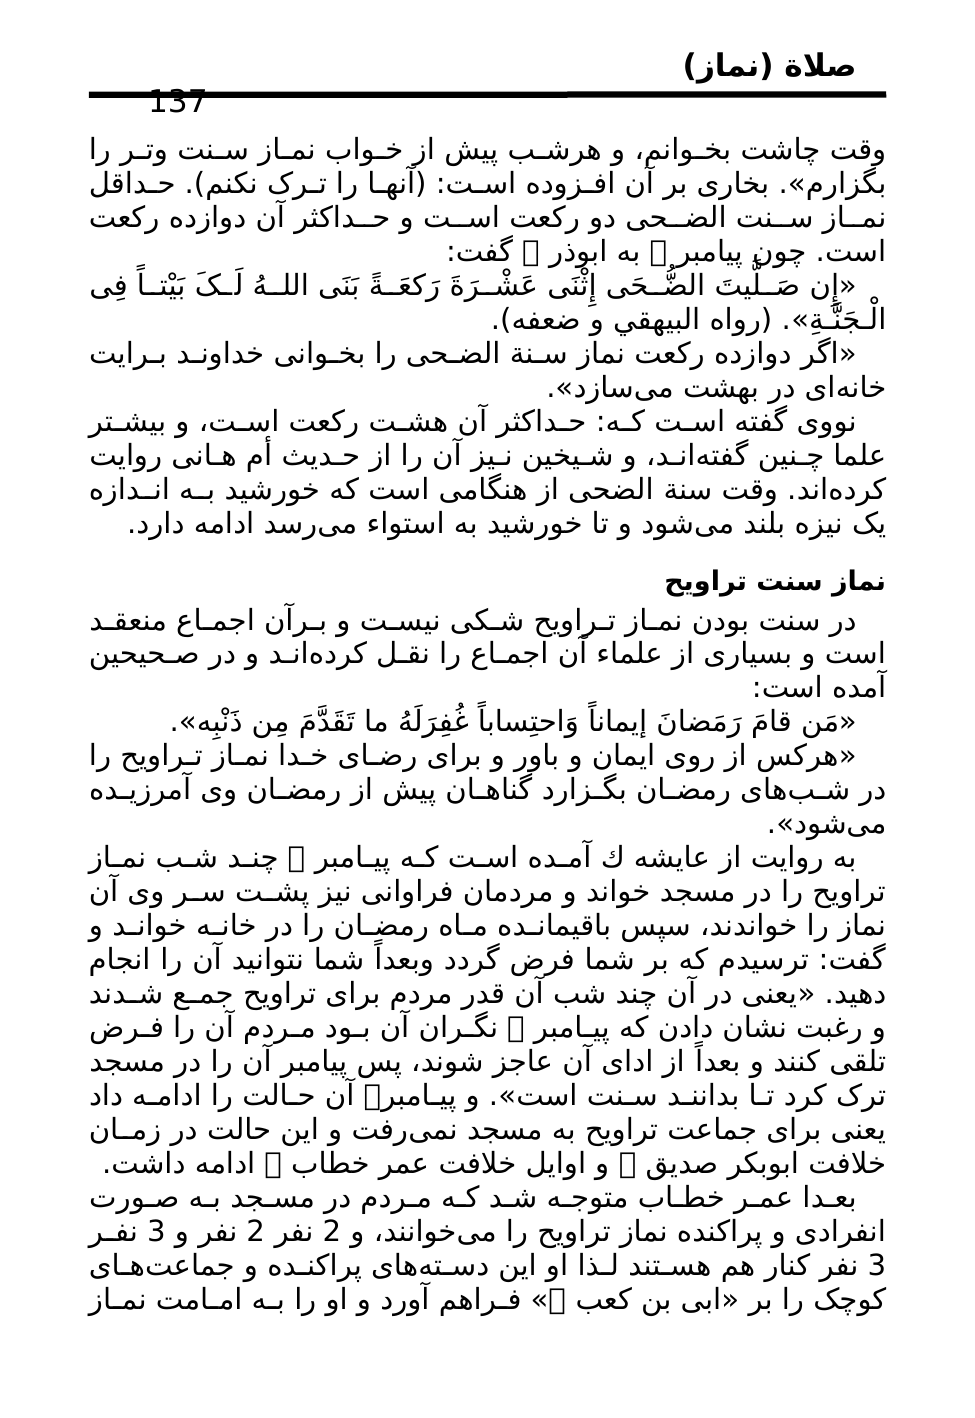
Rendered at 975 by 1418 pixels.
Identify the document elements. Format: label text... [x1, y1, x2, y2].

text در سنت بودن نماز تراویح شکی نیست و برآن اجماع منعقد است و بسیاری از علماء آن اجماع را نقل کرده‌اند و در صحيحین آمده است: [89, 603, 886, 705]
text «هرکس از روی ایمان و باور و برای رضای خدا نماز تراویح را در شب‌های رمضان بگزارد گناهان پیش از رمضان وی آمرزیده می‌شود». [89, 739, 886, 841]
text «اگر دوازده رکعت نماز سنة الضحی را بخوانی خداوند برایت خانه‌ای در بهشت می‌سازد». [89, 336, 886, 404]
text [89, 1180, 886, 1316]
text به روایت از عایشه ك آمده است که پیامبر چند شب نماز تراویح را در مسجد خواند و مردمان فراوانی نیز پشت سر وی آن نماز را خواندند، سپس باقیمانده ماه رمضان را در خانه خواند و گفت: ترسیدم که بر شما فرض گردد وبعداً شما نتوانید آن را انجام دهید. «یعنی در آن چند شب آن قدر مردم برای تراویح جمع شدند و رغبت نشان دادن که پیامبر نگران آن بود مردم آن را فرض تلقی کنند و بعداً از ادای آن عاجز شوند، پس پیامبر آن را در مسجد ترک کرد تا بدانند سنت است». و پیامبر آن حالت را ادامه داد یعنی برای جماعت تراویح به مسجد نمی‌رفت و این حالت در زمان خلافت ابوبکر صدیق و اوایل خلافت عمر خطاب ادامه داشت. [89, 841, 886, 1180]
text «إِن صَلَّیتَ الضُّحَی إِثْنَی عَشْرَةَ رَکعَةً بَنَی اللهُ لَکَ بَیْتاً فِی الْـجَنَّـةِ». (رواه البيهقي و ضعفه). [89, 268, 886, 336]
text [89, 132, 886, 268]
text نووی گفته است که: حداکثر آن هشت رکعت است، و بیشتر علما چنین گفته‌اند، و شیخین نیز آن را از حدیث أم هانی روایت کرده‌اند. وقت سنة الضحی از هنگامی است که خورشید به اندازه یک نیزه بلند می‌شود و تا خورشید به استواء می‌رسد ادامه دارد. [89, 404, 886, 540]
text نماز سنت تراویح [89, 565, 886, 597]
text «مَن قامَ رَمَضانَ إیماناً وَاحتِساباً غُفِرَلَهُ ما تَقَدَّمَ مِن ذَنْبِه». [89, 705, 886, 739]
